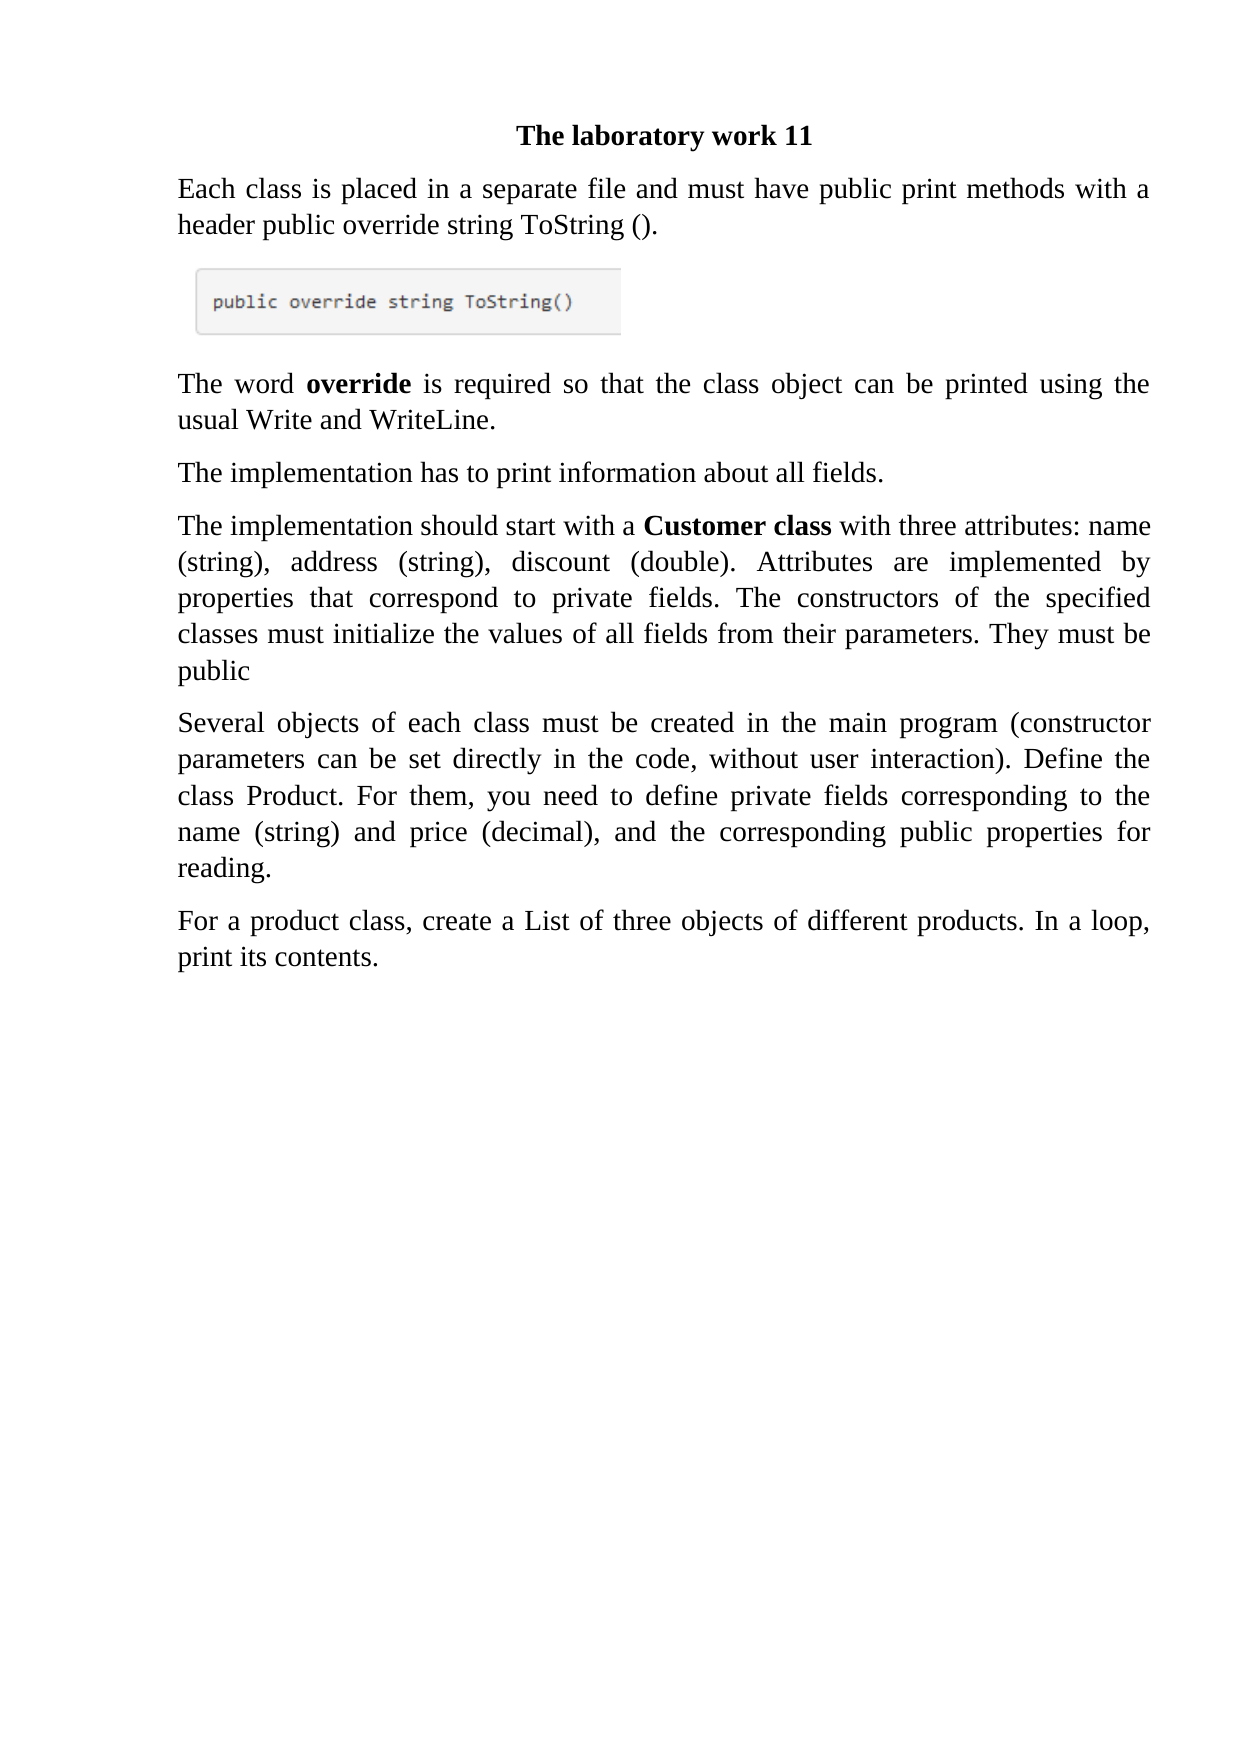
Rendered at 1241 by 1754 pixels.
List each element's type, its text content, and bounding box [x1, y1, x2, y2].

text Each class is placed in a separate file and must have public print methods with a header public override string ToString (). [177, 171, 1152, 241]
text The word override is required so that the class object can be printed using the usual Write and WriteLine. [177, 366, 1152, 436]
text The laboratory work 11 [177, 118, 1152, 152]
picture [177, 260, 621, 348]
text The implementation should start with a Customer class with three attributes: name (string), address (string), discount (double). Attributes are implemented by properties that correspond to private fields. The constructors of the specified classes must initialize the values ​​of all fields from their parameters. They must be public [177, 508, 1152, 686]
text Several objects of each class must be created in the main program (constructor parameters can be set directly in the code, without user interaction). Define the class Product. For them, you need to define private fields corresponding to the name (string) and price (decimal), and the corresponding public properties for reading. [177, 705, 1152, 883]
text For a product class, create a List of three objects of different products. In a loop, print its contents. [177, 903, 1152, 972]
text The implementation has to print information about all fields. [177, 455, 1152, 489]
